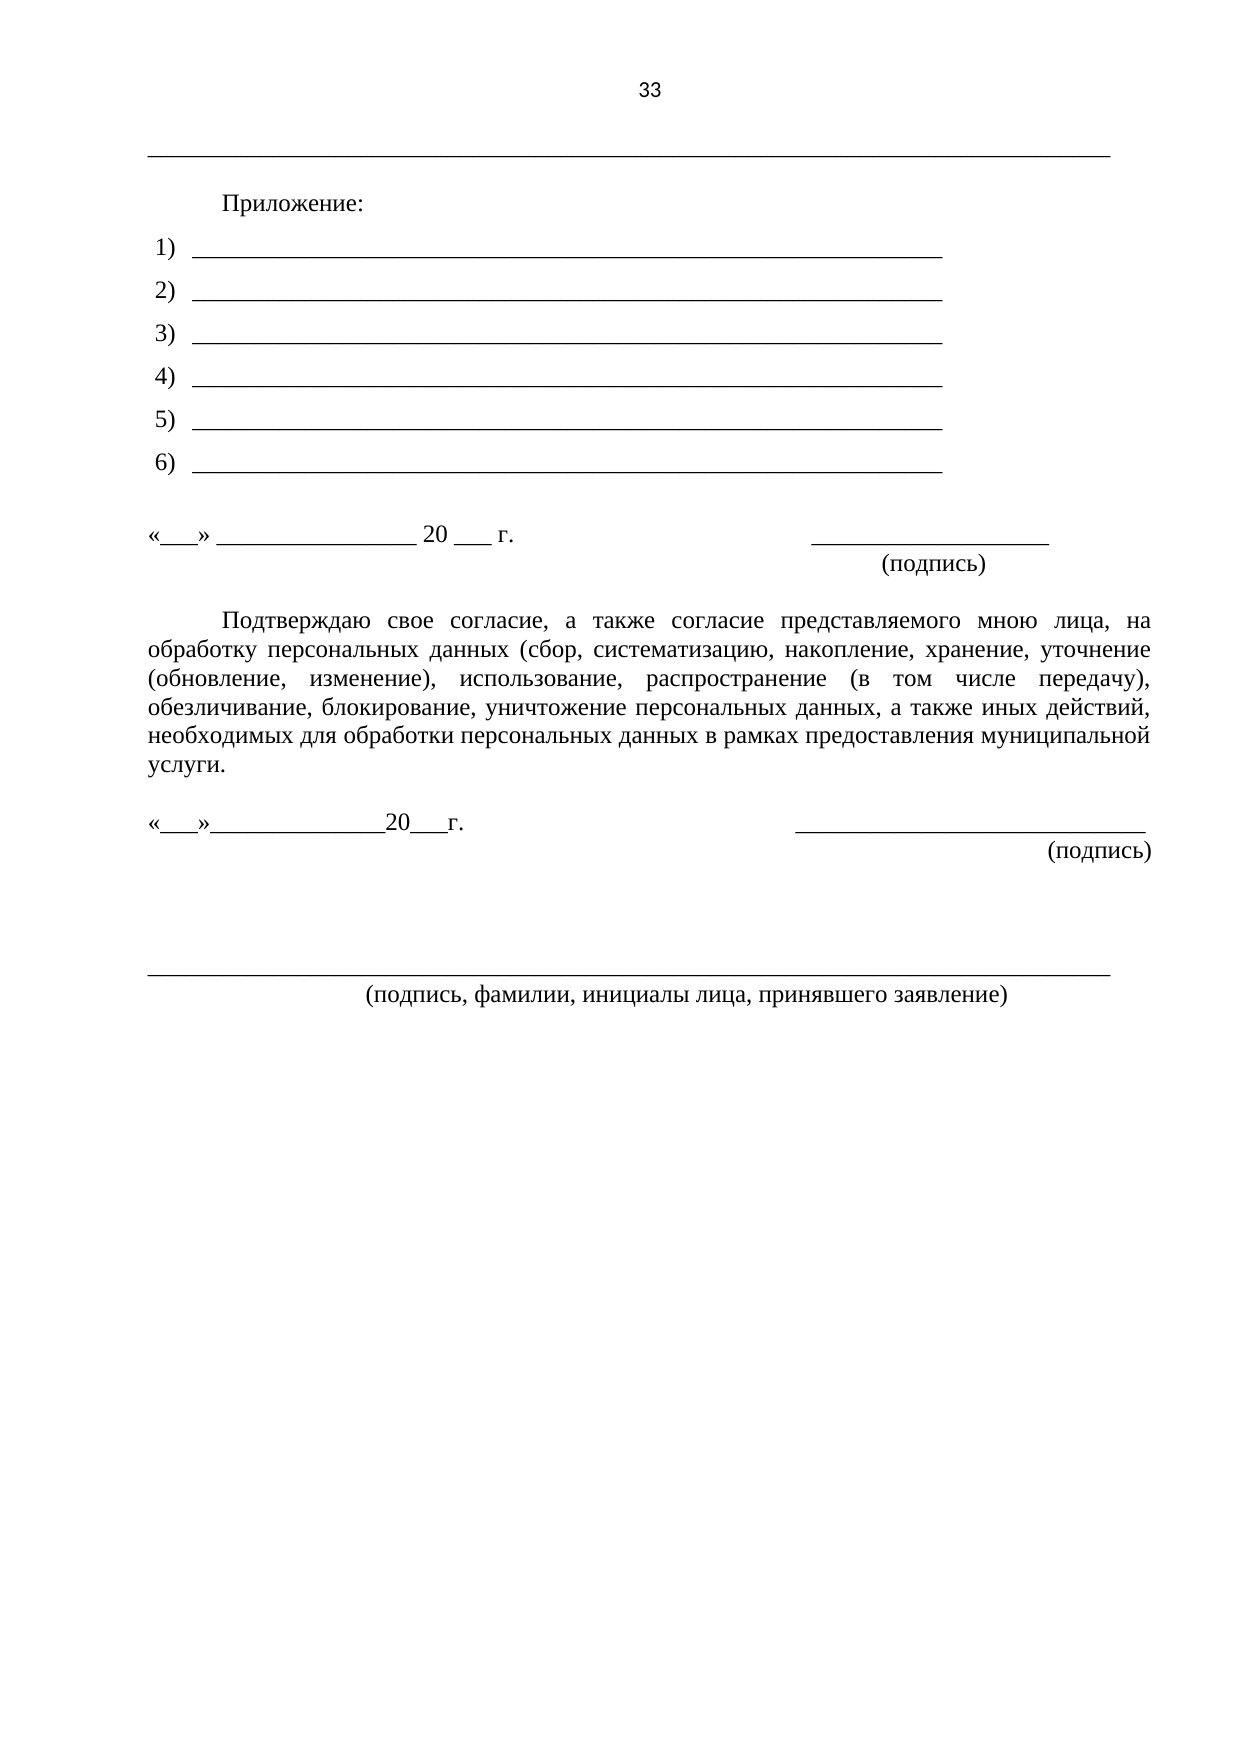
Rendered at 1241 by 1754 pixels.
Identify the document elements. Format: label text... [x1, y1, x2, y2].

text Приложение: [148, 188, 1152, 217]
text _____________________________________________________________________________ [148, 131, 1152, 160]
text (подпись) [148, 548, 1152, 577]
text «___» ________________ 20 ___ г. ___________________ [148, 519, 1152, 548]
text (подпись) [223, 835, 1152, 864]
text Подтверждаю свое согласие, а также согласие представляемого мною лица, на обработку персональных данных (сбор, систематизацию, накопление, хранение, уточнение (обновление, изменение), использование, распространение (в том числе передачу), обезличивание, блокирование, уничтожение персональных данных, а также иных действий, необходимых для обработки персональных данных в рамках предоставления муниципальной услуги. [148, 605, 1152, 778]
list ____________________________________________________________ [154, 232, 1152, 260]
text _____________________________________________________________________________ [148, 950, 1152, 979]
list ____________________________________________________________ [154, 447, 1152, 476]
text «___»______________20___г. ____________________________ [148, 807, 1152, 835]
list ____________________________________________________________ [154, 275, 1152, 303]
text (подпись, фамилии, инициалы лица, принявшего заявление) [148, 979, 1152, 1008]
list ____________________________________________________________ [154, 361, 1152, 390]
list ____________________________________________________________ [154, 318, 1152, 347]
list ____________________________________________________________ [154, 404, 1152, 433]
